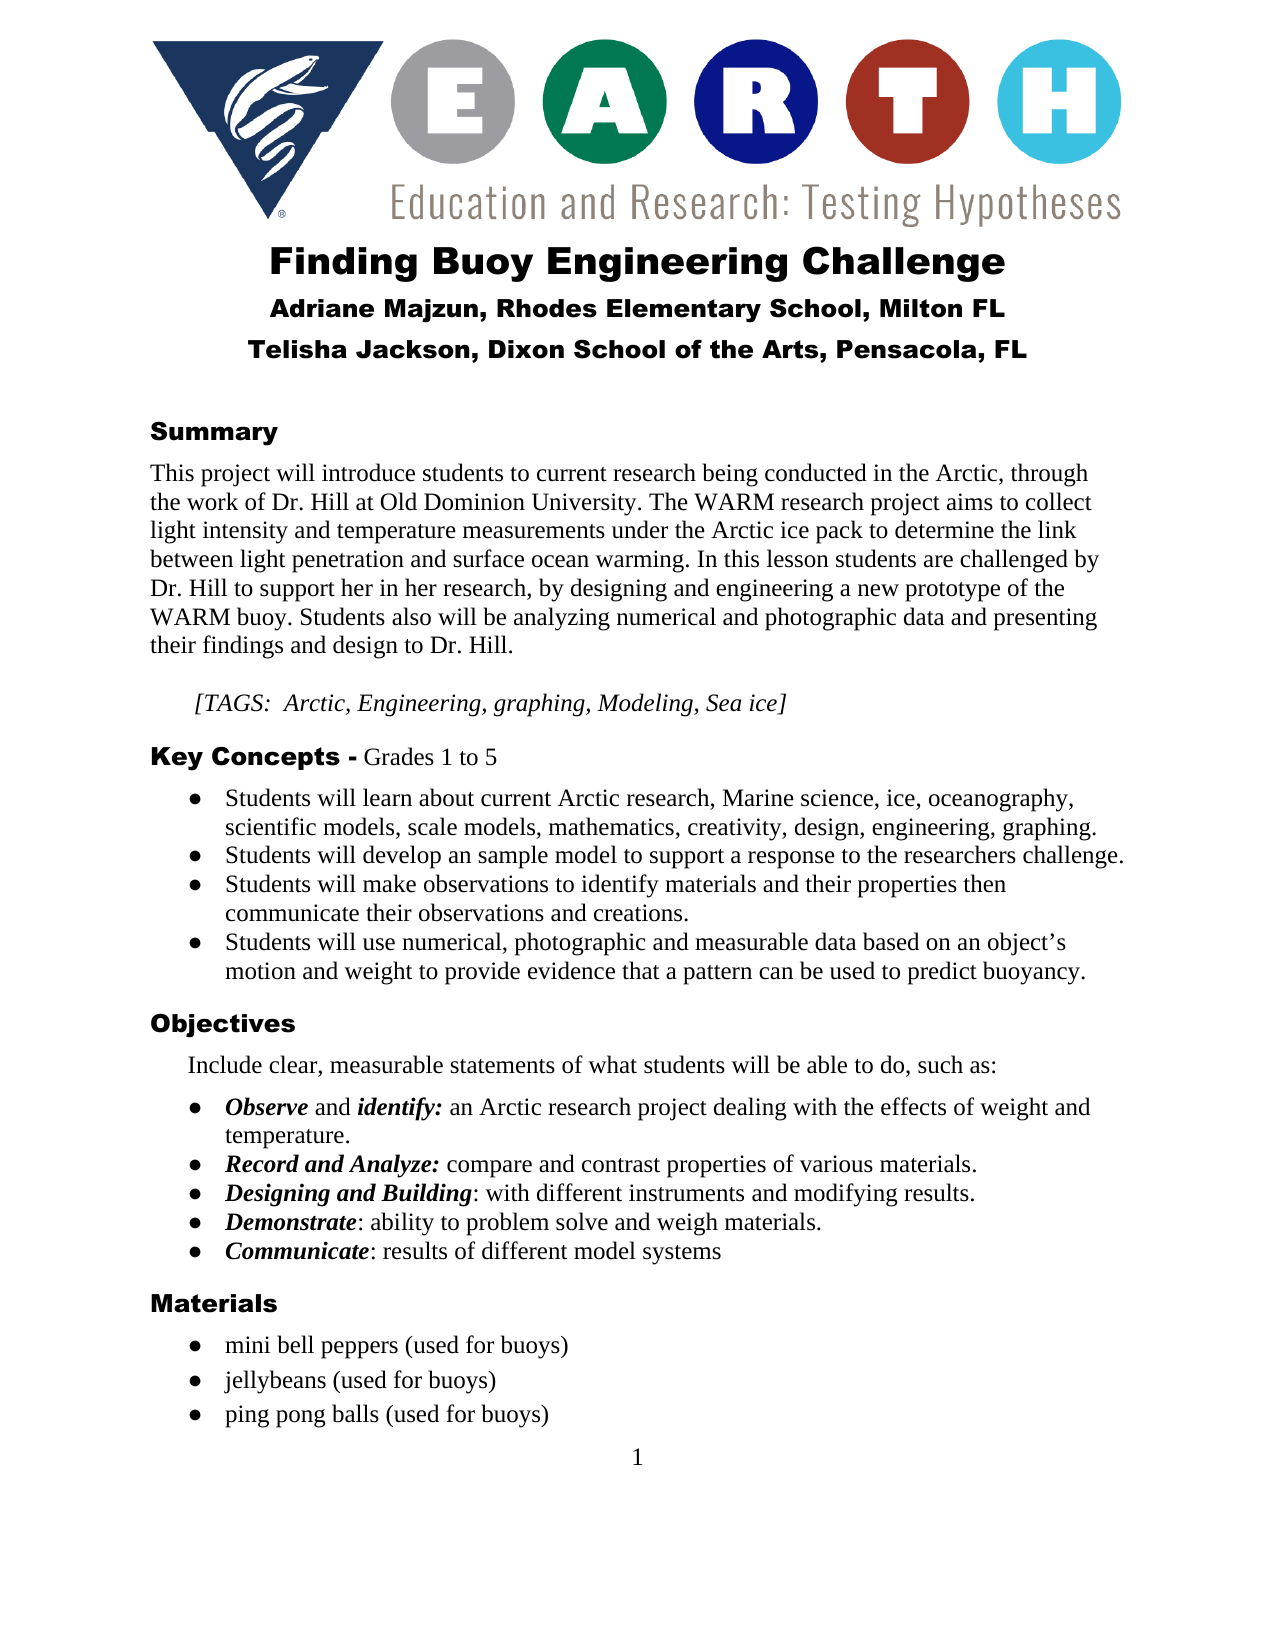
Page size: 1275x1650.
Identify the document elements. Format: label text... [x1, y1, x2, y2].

list Demonstrate: ability to problem solve and weigh materials. [187, 1207, 1125, 1236]
list ping pong balls (used for buoys) [187, 1399, 1125, 1428]
list Communicate: results of different model systems [187, 1236, 1125, 1264]
list Students will learn about current Arctic research, Marine science, ice, oceanography, scientific models, scale models, mathematics, creativity, design, engineering, graphing. [187, 783, 1125, 840]
text [TAGS: Arctic, Engineering, graphing, Modeling, Sea ice] [187, 688, 1125, 717]
list Students will develop an sample model to support a response to the researchers challenge. [187, 840, 1125, 869]
text Summary [150, 417, 1125, 445]
list jellybeans (used for buoys) [187, 1365, 1125, 1393]
text Telisha Jackson, Dixon School of the Arts, Pensacola, FL [150, 336, 1125, 364]
text Finding Buoy Engineering Challenge [150, 240, 1125, 282]
list mini bell peppers (used for buoys) [187, 1330, 1125, 1359]
text Materials [150, 1289, 1125, 1318]
text Objectives [150, 1009, 1125, 1038]
list Observe and identify: an Arctic research project dealing with the effects of weight and temperature. [187, 1091, 1125, 1149]
list Students will make observations to identify materials and their properties then communicate their observations and creations. [187, 869, 1125, 927]
list Record and Analyze: compare and contrast properties of various materials. [187, 1149, 1125, 1178]
text This project will introduce students to current research being conducted in the Arctic, through the work of Dr. Hill at Old Dominion University. The WARM research project aims to collect light intensity and temperature measurements under the Arctic ice pack to determine the link between light penetration and surface ocean warming. In this lesson students are challenged by Dr. Hill to support her in her research, by designing and engineering a new prototype of the WARM buoy. Students also will be analyzing numerical and photographic data and presenting their findings and design to Dr. Hill. [150, 458, 1125, 659]
text Key Concepts - Grades 1 to 5 [150, 742, 1125, 770]
list Designing and Building: with different instruments and modifying results. [187, 1178, 1125, 1207]
list Students will use numerical, photographic and measurable data based on an object’s motion and weight to provide evidence that a pattern can be used to predict buoyancy. [187, 927, 1125, 984]
text Adriane Majzun, Rhodes Elementary School, Milton FL [150, 295, 1125, 323]
picture [150, 37, 1125, 231]
text Include clear, measurable statements of what students will be able to do, such as: [187, 1050, 1125, 1079]
